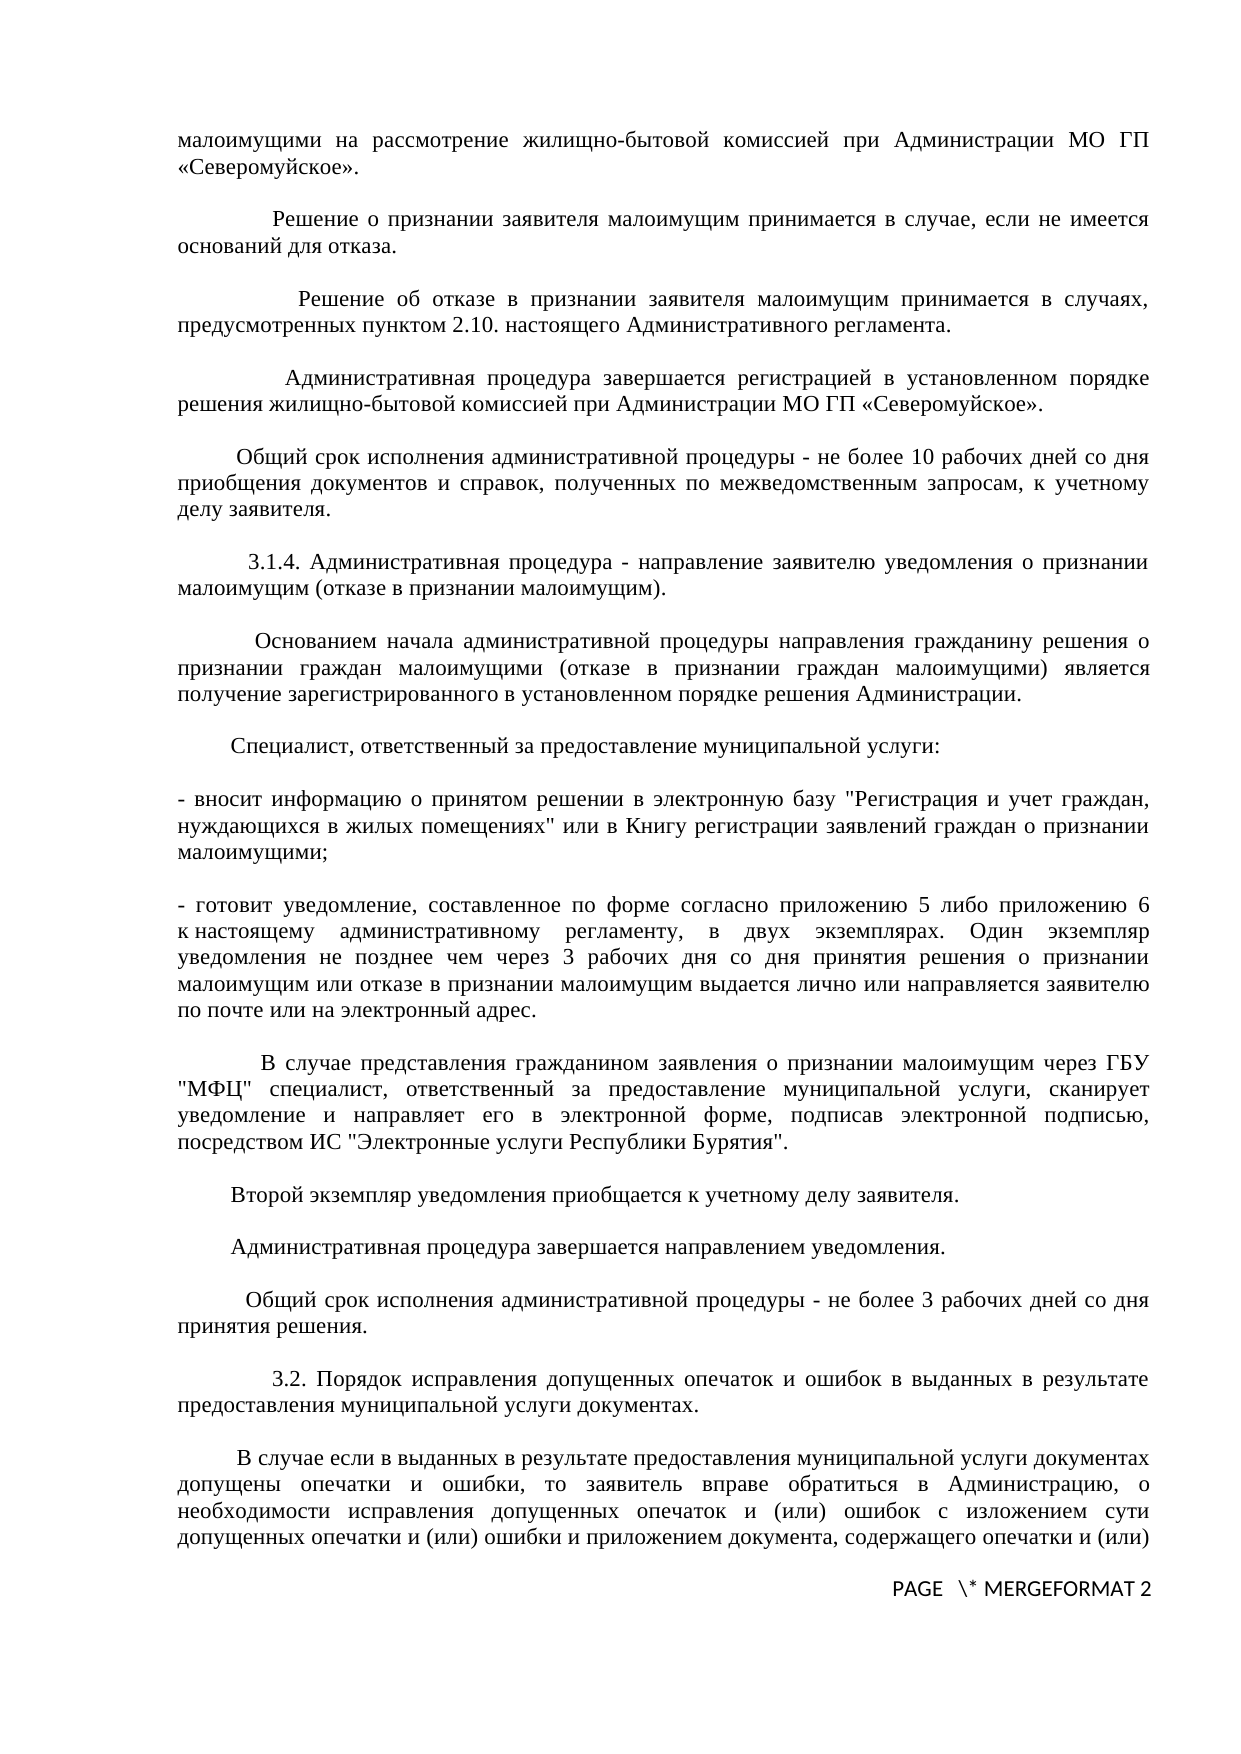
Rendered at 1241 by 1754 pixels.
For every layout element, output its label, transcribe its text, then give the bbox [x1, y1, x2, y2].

text Административная процедура завершается регистрацией в установленном порядке решения жилищно-бытовой комиссией при Администрации МО ГП «Северомуйское». [177, 337, 1152, 416]
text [177, 1418, 1152, 1549]
text Специалист, ответственный за предоставление муниципальной услуги: [177, 706, 1152, 759]
text Второй экземпляр уведомления приобщается к учетному делу заявителя. [177, 1154, 1152, 1207]
text 3.2. Порядок исправления допущенных опечаток и ошибок в выданных в результате предоставления муниципальной услуги документах. [177, 1339, 1152, 1418]
text - вносит информацию о принятом решении в электронную базу "Регистрация и учет граждан, нуждающихся в жилых помещениях" или в Книгу регистрации заявлений граждан о признании малоимущими; [177, 759, 1152, 864]
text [177, 126, 1152, 179]
text 3.1.4. Административная процедура - направление заявителю уведомления о признании малоимущим (отказе в признании малоимущим). [177, 522, 1152, 601]
text Решение об отказе в признании заявителя малоимущим принимается в случаях, предусмотренных пунктом 2.10. настоящего Административного регламента. [177, 258, 1152, 337]
text Общий срок исполнения административной процедуры - не более 10 рабочих дней со дня приобщения документов и справок, полученных по межведомственным запросам, к учетному делу заявителя. [177, 416, 1152, 522]
text - готовит уведомление, составленное по форме согласно приложению 5 либо приложению 6 к настоящему административному регламенту, в двух экземплярах. Один экземпляр уведомления не позднее чем через 3 рабочих дня со дня принятия решения о признании малоимущим или отказе в признании малоимущим выдается лично или направляется заявителю по почте или на электронный адрес. [177, 864, 1152, 1022]
text Общий срок исполнения административной процедуры - не более 3 рабочих дней со дня принятия решения. [177, 1260, 1152, 1339]
text В случае представления гражданином заявления о признании малоимущим через ГБУ "МФЦ" специалист, ответственный за предоставление муниципальной услуги, сканирует уведомление и направляет его в электронной форме, подписав электронной подписью, посредством ИС "Электронные услуги Республики Бурятия". [177, 1022, 1152, 1154]
text Основанием начала административной процедуры направления гражданину решения о признании граждан малоимущими (отказе в признании граждан малоимущими) является получение зарегистрированного в установленном порядке решения Администрации. [177, 601, 1152, 706]
text Решение о признании заявителя малоимущим принимается в случае, если не имеется оснований для отказа. [177, 179, 1152, 258]
text Административная процедура завершается направлением уведомления. [177, 1207, 1152, 1260]
